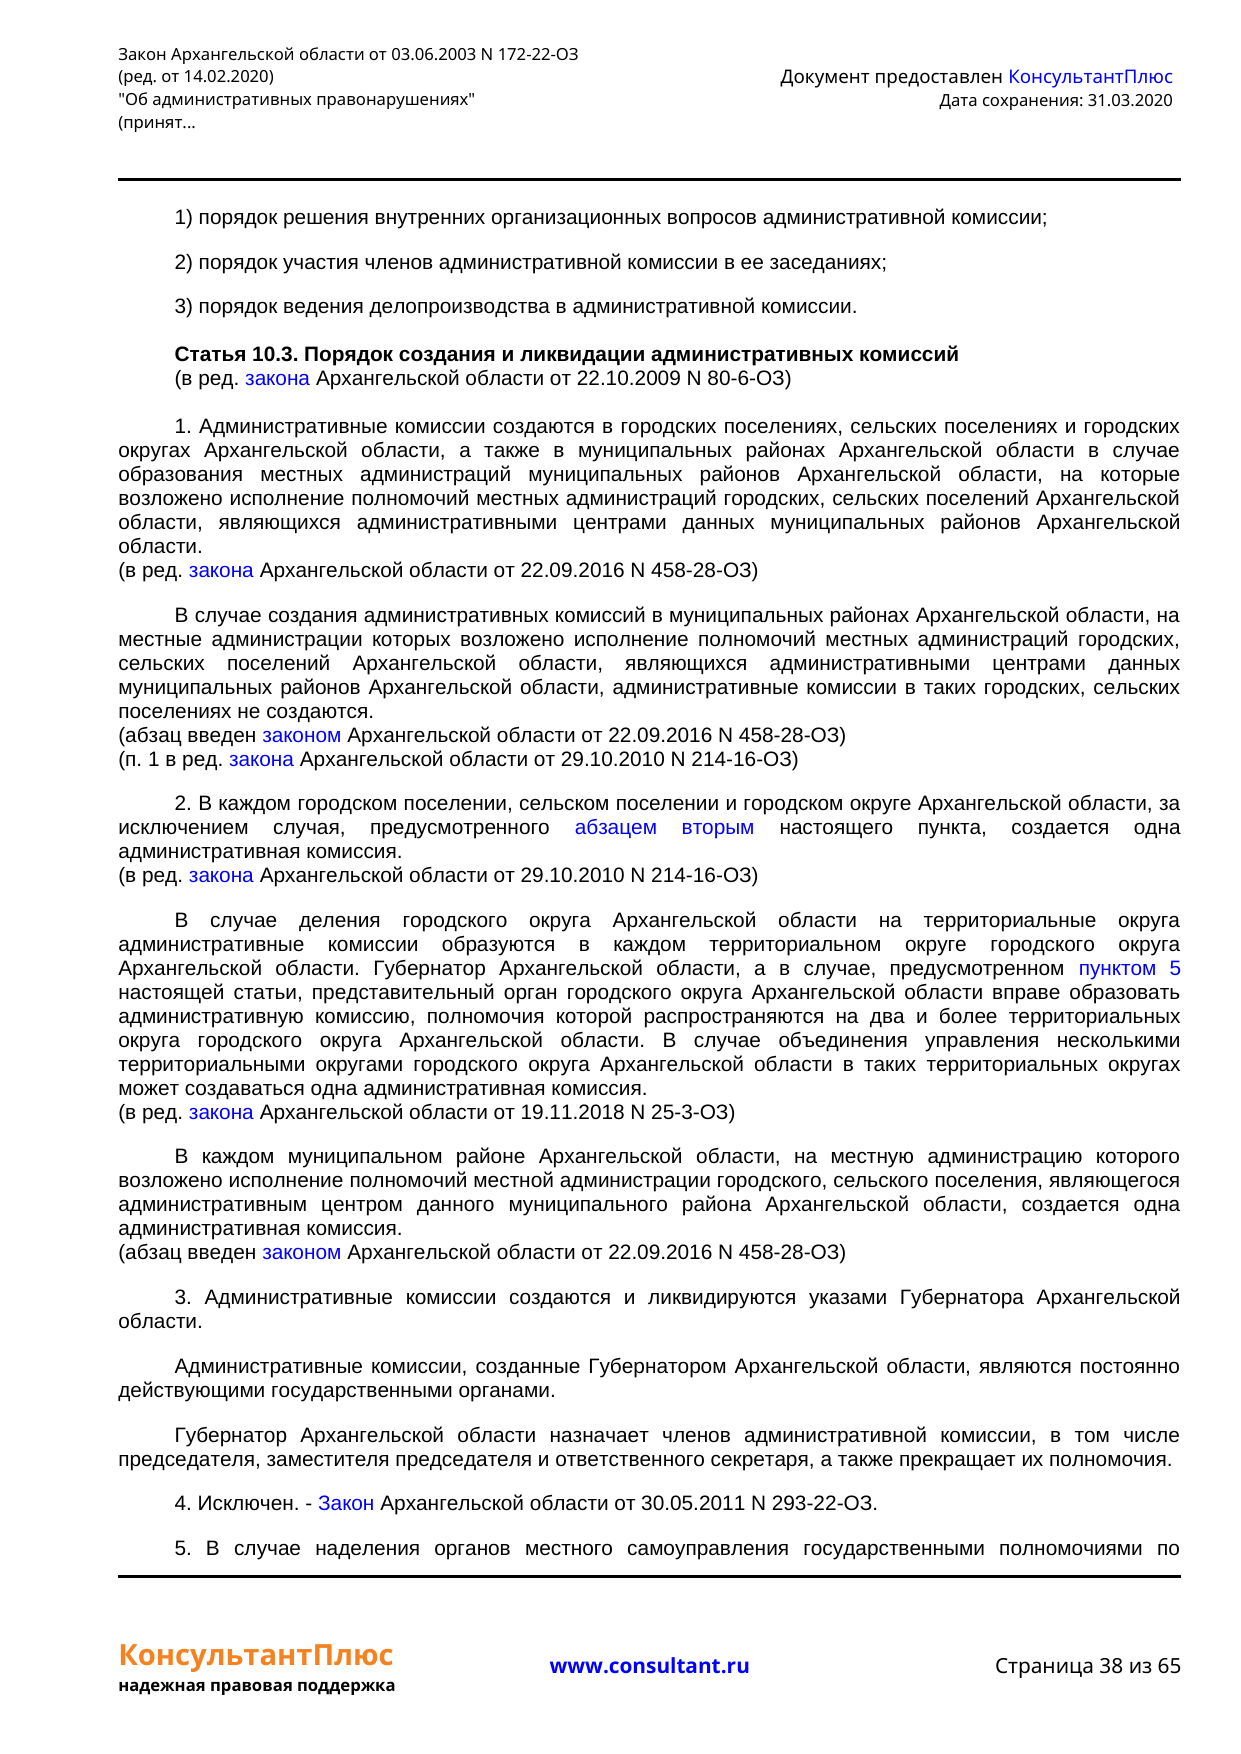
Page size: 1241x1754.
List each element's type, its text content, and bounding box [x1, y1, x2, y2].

text 1) порядок решения внутренних организационных вопросов административной комиссии; [118, 205, 1181, 229]
text (в ред. закона Архангельской области от 29.10.2010 N 214-16-ОЗ) [118, 863, 1181, 887]
text 2. В каждом городском поселении, сельском поселении и городском округе Архангельской области, за исключением случая, предусмотренного абзацем вторым настоящего пункта, создается одна административная комиссия. [118, 791, 1181, 863]
text 3. Административные комиссии создаются и ликвидируются указами Губернатора Архангельской области. [118, 1285, 1181, 1333]
text (абзац введен законом Архангельской области от 22.09.2016 N 458-28-ОЗ) [118, 722, 1181, 746]
text В случае создания административных комиссий в муниципальных районах Архангельской области, на местные администрации которых возложено исполнение полномочий местных администраций городских, сельских поселений Архангельской области, являющихся административными центрами данных муниципальных районов Архангельской области, административные комиссии в таких городских, сельских поселениях не создаются. [118, 603, 1181, 722]
title Статья 10.3. Порядок создания и ликвидации административных комиссий [118, 342, 1181, 366]
text 2) порядок участия членов административной комиссии в ее заседаниях; [118, 249, 1181, 273]
text (в ред. закона Архангельской области от 22.10.2009 N 80-6-ОЗ) [118, 366, 1181, 390]
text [118, 1536, 1181, 1560]
text (в ред. закона Архангельской области от 19.11.2018 N 25-3-ОЗ) [118, 1099, 1181, 1123]
text В случае деления городского округа Архангельской области на территориальные округа административные комиссии образуются в каждом территориальном округе городского округа Архангельской области. Губернатор Архангельской области, а в случае, предусмотренном пунктом 5 настоящей статьи, представительный орган городского округа Архангельской области вправе образовать административную комиссию, полномочия которой распространяются на два и более территориальных округа городского округа Архангельской области. В случае объединения управления несколькими территориальными округами городского округа Архангельской области в таких территориальных округах может создаваться одна административная комиссия. [118, 908, 1181, 1099]
text Губернатор Архангельской области назначает членов административной комиссии, в том числе председателя, заместителя председателя и ответственного секретаря, а также прекращает их полномочия. [118, 1422, 1181, 1470]
text 3) порядок ведения делопроизводства в административной комиссии. [118, 294, 1181, 318]
text Административные комиссии, созданные Губернатором Архангельской области, являются постоянно действующими государственными органами. [118, 1354, 1181, 1402]
text (абзац введен законом Архангельской области от 22.09.2016 N 458-28-ОЗ) [118, 1240, 1181, 1264]
text В каждом муниципальном районе Архангельской области, на местную администрацию которого возложено исполнение полномочий местной администрации городского, сельского поселения, являющегося административным центром данного муниципального района Архангельской области, создается одна административная комиссия. [118, 1144, 1181, 1240]
text 4. Исключен. - Закон Архангельской области от 30.05.2011 N 293-22-ОЗ. [118, 1491, 1181, 1515]
text (в ред. закона Архангельской области от 22.09.2016 N 458-28-ОЗ) [118, 558, 1181, 582]
text 1. Административные комиссии создаются в городских поселениях, сельских поселениях и городских округах Архангельской области, а также в муниципальных районах Архангельской области в случае образования местных администраций муниципальных районов Архангельской области, на которые возложено исполнение полномочий местных администраций городских, сельских поселений Архангельской области, являющихся административными центрами данных муниципальных районов Архангельской области. [118, 414, 1181, 558]
text (п. 1 в ред. закона Архангельской области от 29.10.2010 N 214-16-ОЗ) [118, 746, 1181, 770]
